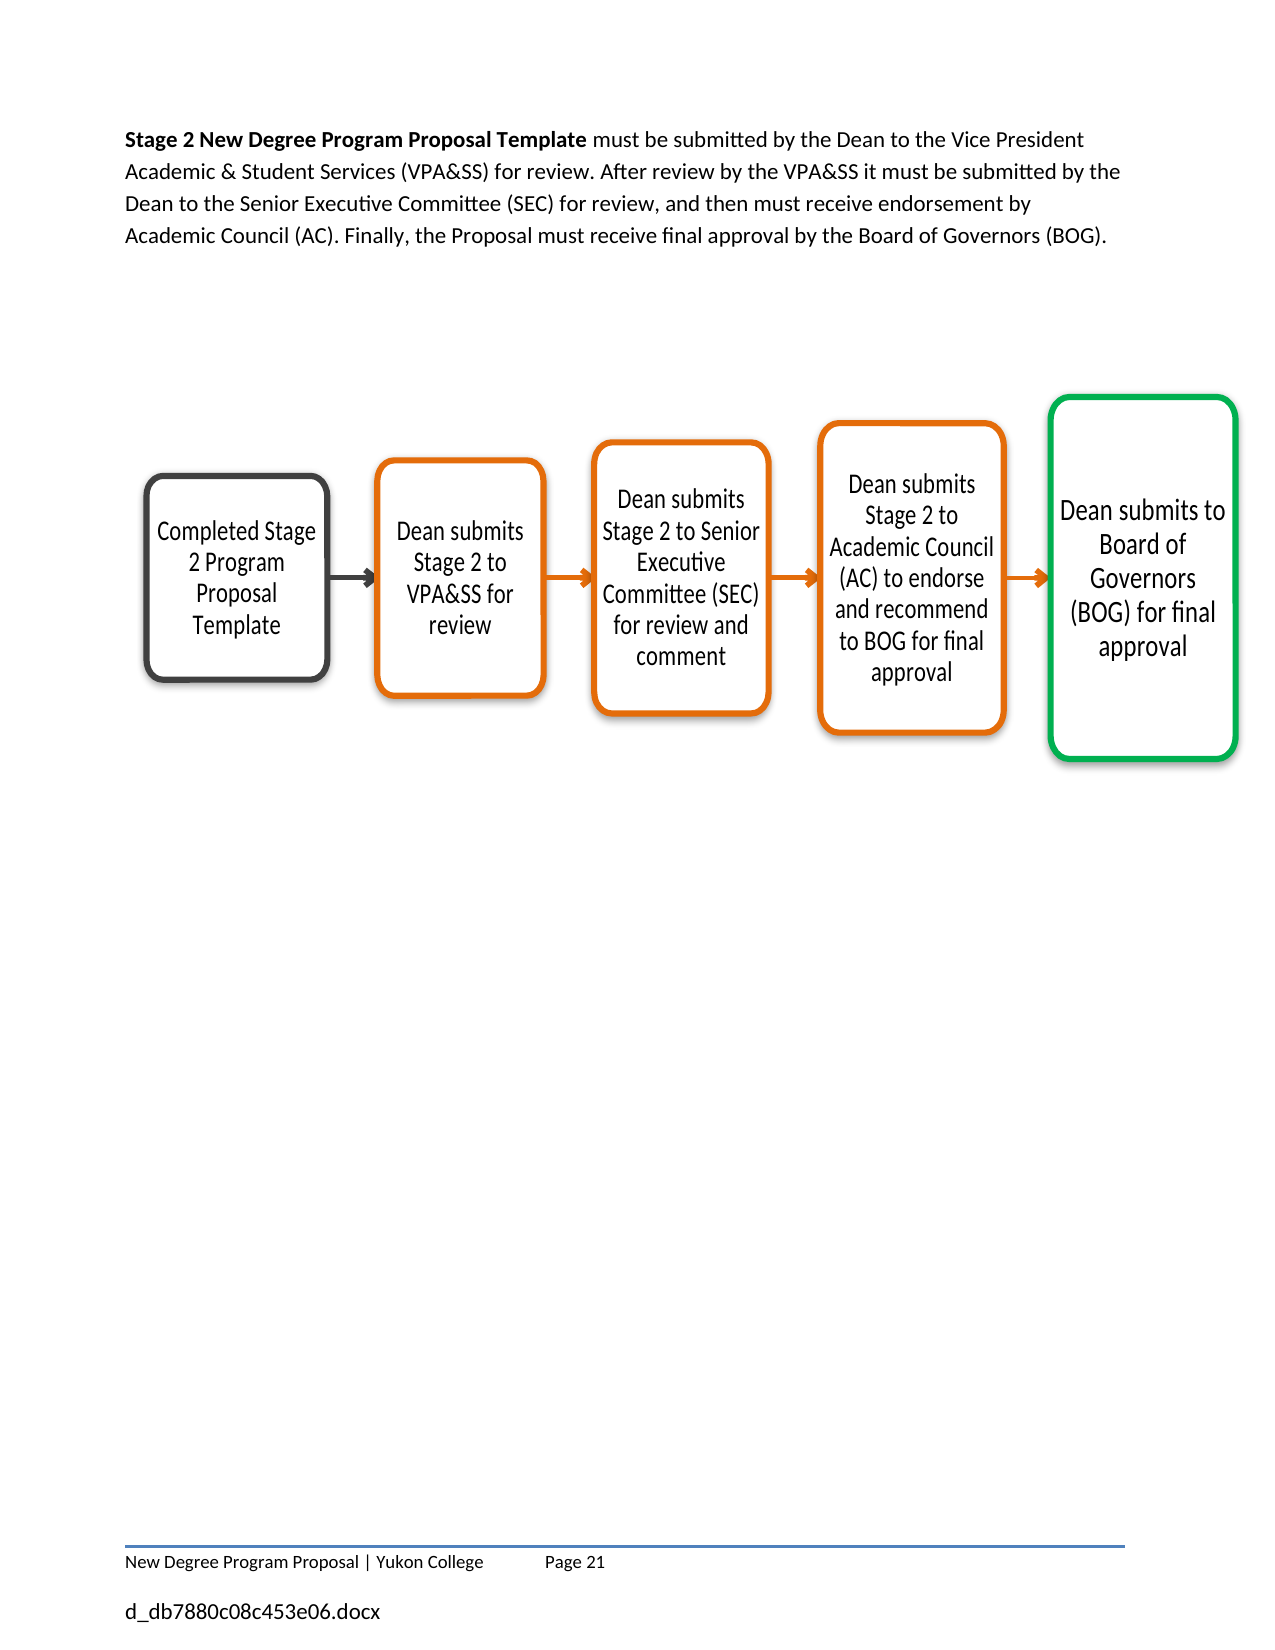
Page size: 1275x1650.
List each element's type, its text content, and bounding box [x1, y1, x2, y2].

text Stage 2 New Degree Program Proposal Template must be submitted by the Dean to the Vice President Academic & Student Services (VPA&SS) for review. After review by the VPA&SS it must be submitted by the Dean to the Senior Executive Committee (SEC) for review, and then must receive endorsement by Academic Council (AC). Finally, the Proposal must receive final approval by the Board of Governors (BOG). [125, 125, 1125, 249]
